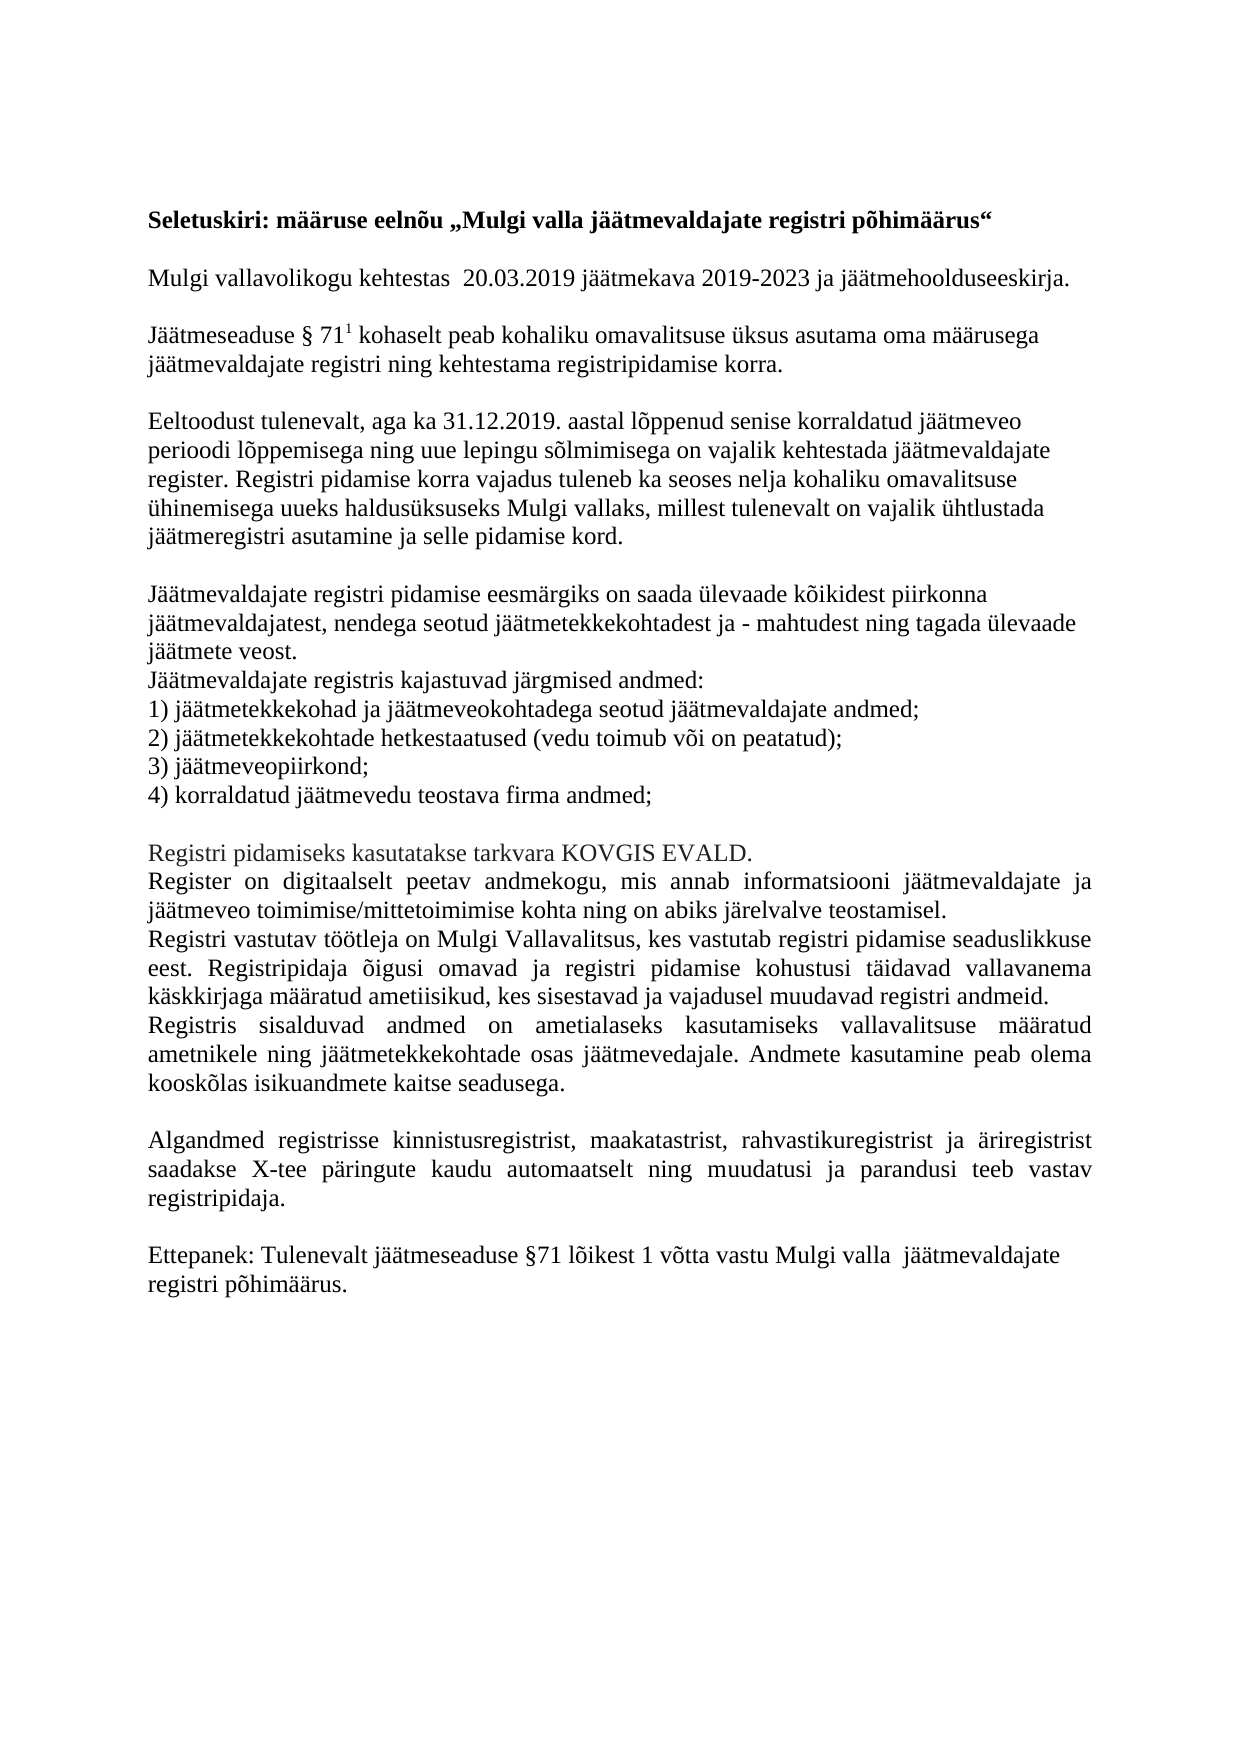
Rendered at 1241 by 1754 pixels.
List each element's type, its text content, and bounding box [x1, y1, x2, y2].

text Jäätmeseaduse § 711 kohaselt peab kohaliku omavalitsuse üksus asutama oma määrusega jäätmevaldajate registri ning kehtestama registripidamise korra. [148, 320, 1093, 378]
text Jäätmevaldajate registris kajastuvad järgmised andmed: [148, 665, 1093, 694]
text Registri vastutav töötleja on Mulgi Vallavalitsus, kes vastutab registri pidamise seaduslikkuse eest. Registripidaja õigusi omavad ja registri pidamise kohustusi täidavad vallavanema käskkirjaga määratud ametiisikud, kes sisestavad ja vajadusel muudavad registri andmeid. [148, 924, 1093, 1010]
text Eeltoodust tulenevalt, aga ka 31.12.2019. aastal lõppenud senise korraldatud jäätmeveo perioodi lõppemisega ning uue lepingu sõlmimisega on vajalik kehtestada jäätmevaldajate register. Registri pidamise korra vajadus tuleneb ka seoses nelja kohaliku omavalitsuse ühinemisega uueks haldusüksuseks Mulgi vallaks, millest tulenevalt on vajalik ühtlustada jäätmeregistri asutamine ja selle pidamise kord. [148, 406, 1093, 550]
text Register on digitaalselt peetav andmekogu, mis annab informatsiooni jäätmevaldajate ja jäätmeveo toimimise/mittetoimimise kohta ning on abiks järelvalve teostamisel. [148, 866, 1093, 924]
text Registri pidamiseks kasutatakse tarkvara KOVGIS EVALD. [148, 838, 1093, 866]
text 1) jäätmetekkekohad ja jäätmeveokohtadega seotud jäätmevaldajate andmed; [148, 694, 1093, 723]
text Registris sisalduvad andmed on ametialaseks kasutamiseks vallavalitsuse määratud ametnikele ning jäätmetekkekohtade osas jäätmevedajale. Andmete kasutamine peab olema kooskõlas isikuandmete kaitse seadusega. [148, 1010, 1093, 1096]
text Mulgi vallavolikogu kehtestas 20.03.2019 jäätmekava 2019-2023 ja jäätmehoolduseeskirja. [148, 263, 1093, 291]
text 2) jäätmetekkekohtade hetkestaatused (vedu toimub või on peatatud); [148, 723, 1093, 751]
text Jäätmevaldajate registri pidamise eesmärgiks on saada ülevaade kõikidest piirkonna jäätmevaldajatest, nendega seotud jäätmetekkekohtadest ja - mahtudest ning tagada ülevaade jäätmete veost. [148, 579, 1093, 665]
text Algandmed registrisse kinnistusregistrist, maakatastrist, rahvastikuregistrist ja äriregistrist saadakse X-tee päringute kaudu automaatselt ning muudatusi ja parandusi teeb vastav registripidaja. [148, 1125, 1093, 1211]
text 4) korraldatud jäätmevedu teostava firma andmed; [148, 780, 1093, 809]
text 3) jäätmeveopiirkond; [148, 751, 1093, 780]
text Seletuskiri: määruse eelnõu „Mulgi valla jäätmevaldajate registri põhimäärus“ [148, 205, 1093, 234]
text Ettepanek: Tulenevalt jäätmeseaduse §71 lõikest 1 võtta vastu Mulgi valla jäätmevaldajate registri põhimäärus. [148, 1240, 1093, 1298]
